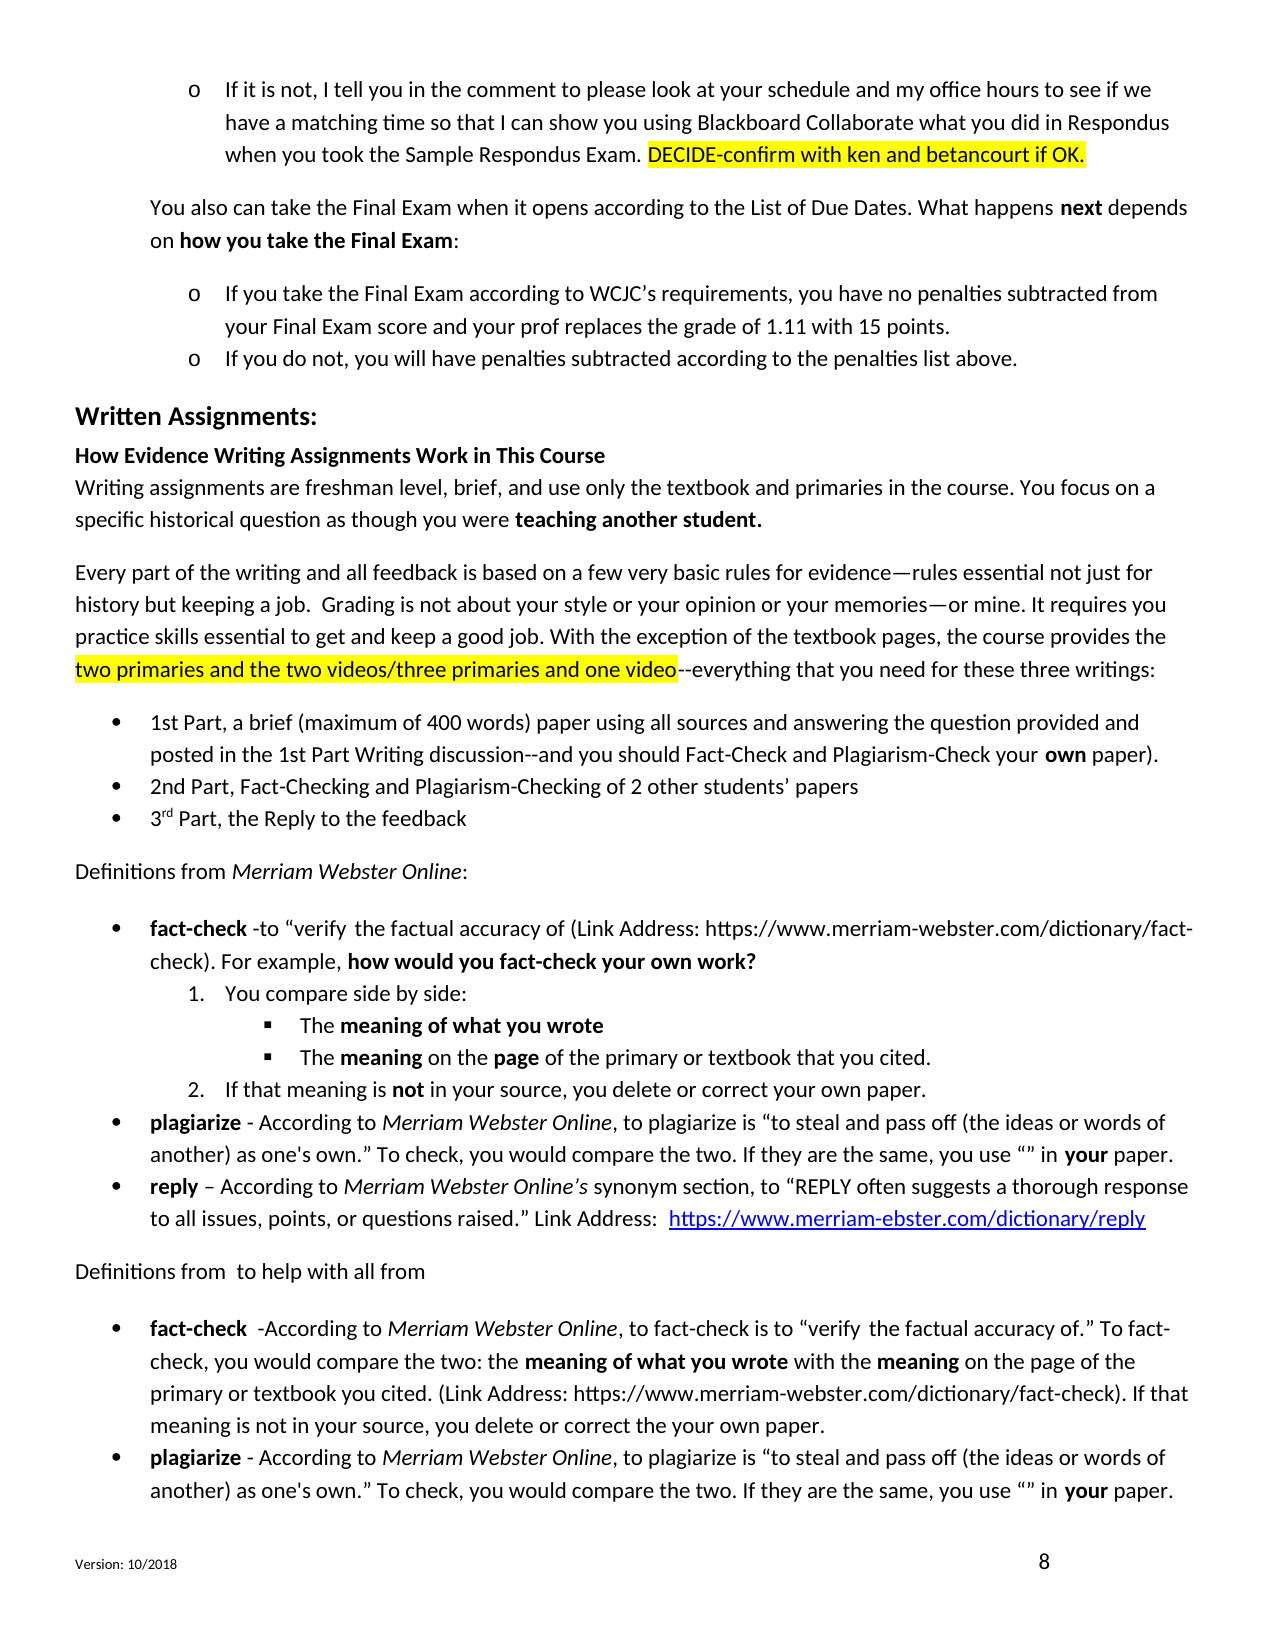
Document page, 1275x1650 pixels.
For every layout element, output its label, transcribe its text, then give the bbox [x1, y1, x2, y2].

list 1st Part, a brief (maximum of 400 words) paper using all sources and answering the question provided and posted in the 1st Part Writing discussion--and you should Fact-Check and Plagiarism-Check your own paper). [112, 708, 1200, 768]
list If you take the Final Exam according to WCJC’s requirements, you have no penalties subtracted from your Final Exam score and your prof replaces the grade of 1.11 with 15 points. [187, 279, 1200, 340]
list plagiarize - According to Merriam Webster Online, to plagiarize is “to steal and pass off (the ideas or words of another) as one's own.” To check, you would compare the two. If they are the same, you use “” in your paper. [112, 1108, 1200, 1168]
list fact-check -According to Merriam Webster Online, to fact-check is to “verify the factual accuracy of.” To fact-check, you would compare the two: the meaning of what you wrote with the meaning on the page of the primary or textbook you cited. (Link Address: https://www.merriam-webster.com/dictionary/fact-check). If that meaning is not in your source, you delete or correct the your own paper. [112, 1310, 1200, 1439]
list The meaning of what you wrote [262, 1011, 1200, 1039]
text Definitions from Merriam Webster Online: [75, 857, 1200, 885]
list The meaning on the page of the primary or textbook that you cited. [262, 1043, 1200, 1071]
subtitle Written Assignments: [75, 399, 1200, 432]
list 2nd Part, Fact-Checking and Plagiarism-Checking of 2 other students’ papers [112, 772, 1200, 800]
list 3rd Part, the Reply to the feedback [112, 804, 1200, 832]
text Every part of the writing and all feedback is based on a few very basic rules for evidence—rules essential not just for history but keeping a job. Grading is not about your style or your opinion or your memories—or mine. It requires you practice skills essential to get and keep a good job. With the exception of the textbook pages, the course provides the two primaries and the two videos/three primaries and one video--everything that you need for these three writings: [75, 558, 1200, 683]
text Writing assignments are freshman level, brief, and use only the textbook and primaries in the course. You focus on a specific historical question as though you were teaching another student. [75, 473, 1200, 533]
list If you do not, you will have penalties subtracted according to the penalties list above. [187, 344, 1200, 373]
text Definitions from to help with all from [75, 1257, 1200, 1285]
subtitle How Evidence Writing Assignments Work in This Course [75, 441, 1200, 469]
list plagiarize - According to Merriam Webster Online, to plagiarize is “to steal and pass off (the ideas or words of another) as one's own.” To check, you would compare the two. If they are the same, you use “” in your paper. [112, 1443, 1200, 1504]
list If it is not, I tell you in the comment to please look at your schedule and my office hours to see if we have a matching time so that I can show you using Blackboard Collaborate what you did in Respondus when you took the Sample Respondus Exam. DECIDE-confirm with ken and betancourt if OK. [187, 75, 1200, 168]
list fact-check -to “verify the factual accuracy of (Link Address: https://www.merriam-webster.com/dictionary/fact-check). For example, how would you fact-check your own work? [112, 910, 1200, 975]
list If that meaning is not in your source, you delete or correct your own paper. [187, 1076, 1200, 1104]
list You compare side by side: [187, 979, 1200, 1007]
text You also can take the Final Exam when it opens according to the List of Due Dates. What happens next depends on how you take the Final Exam: [150, 193, 1200, 254]
